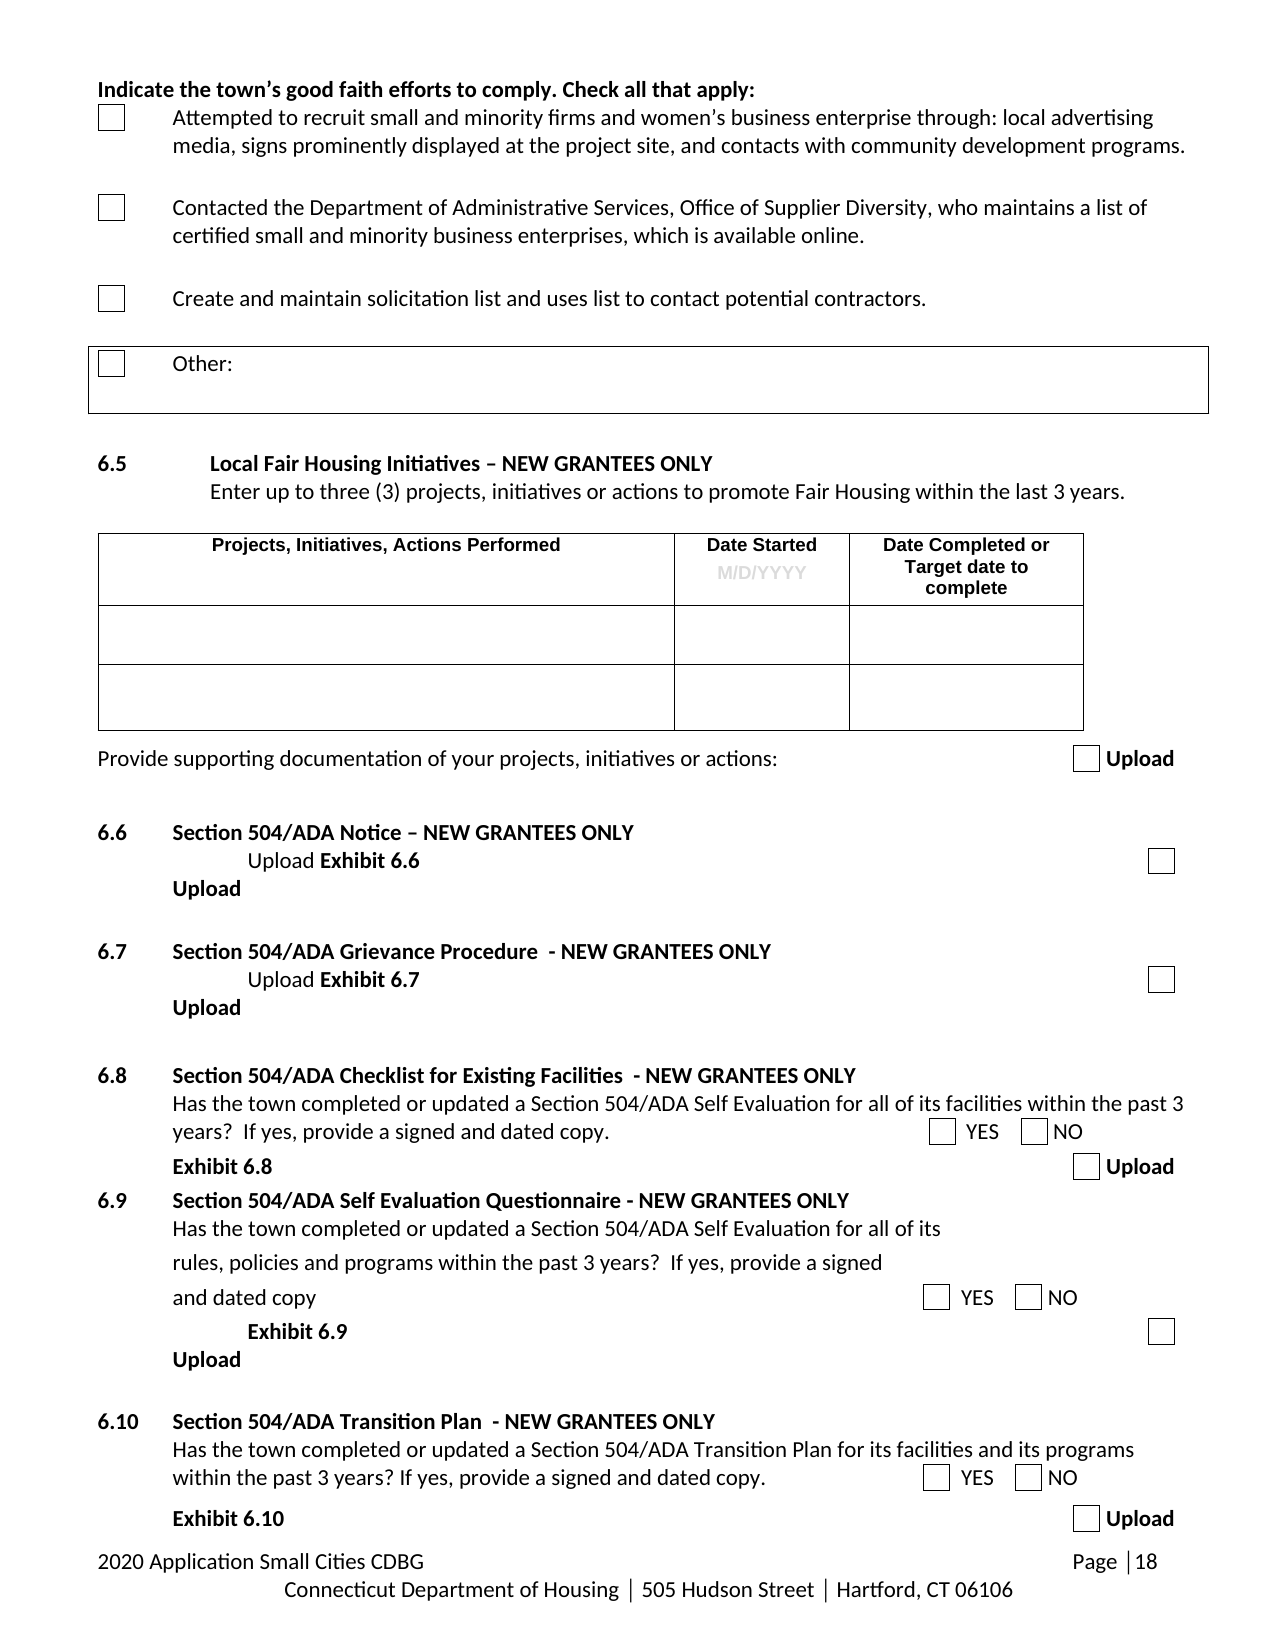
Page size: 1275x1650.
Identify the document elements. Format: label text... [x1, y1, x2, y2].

text Contacted the Department of Administrative Services, Office of Supplier Diversity, who maintains a list of certified small and minority business enterprises, which is available online. [97, 193, 1200, 277]
table_cell [99, 606, 674, 664]
text Has the town completed or updated a Section 504/ADA Self Evaluation for all of its [97, 1214, 1200, 1242]
text Provide supporting documentation of your projects, initiatives or actions: Upload [97, 744, 1200, 772]
text Create and maintain solicitation list and uses list to contact potential contractors. [97, 284, 1200, 340]
text and dated copy YES NO [97, 1283, 1200, 1311]
table_header Date Started M/D/YYYY [675, 534, 849, 605]
table_cell [675, 606, 849, 664]
text Exhibit 6.8 Upload [97, 1152, 1200, 1180]
subtitle Has the town completed or updated a Section 504/ADA Transition Plan for its facilities and its programs within the past 3 years? If yes, provide a signed and dated copy. YES NO [97, 1435, 1200, 1491]
text Indicate the town’s good faith efforts to comply. Check all that apply: Attempted to recruit small and minority firms and women’s business enterprise through: local advertising media, signs prominently displayed at the project site, and contacts with community development programs. [97, 75, 1200, 187]
text 6.6 Section 504/ADA Notice – NEW GRANTEES ONLY [97, 818, 1200, 847]
text Has the town completed or updated a Section 504/ADA Self Evaluation for all of its facilities within the past 3 years? If yes, provide a signed and dated copy. YES NO [97, 1089, 1200, 1146]
text rules, policies and programs within the past 3 years? If yes, provide a signed [97, 1248, 1200, 1276]
table_cell [675, 665, 849, 730]
table_header Projects, Initiatives, Actions Performed [99, 534, 674, 605]
text 6.8 Section 504/ADA Checklist for Existing Facilities - NEW GRANTEES ONLY [97, 1061, 1200, 1089]
text 6.10 Section 504/ADA Transition Plan - NEW GRANTEES ONLY [97, 1407, 1200, 1435]
text Exhibit 6.10 Upload [97, 1504, 1200, 1532]
table_cell [99, 665, 674, 730]
text 6.5 Local Fair Housing Initiatives – NEW GRANTEES ONLY [97, 449, 1200, 477]
text Exhibit 6.9 Upload [172, 1317, 1200, 1373]
text Upload Exhibit 6.7 Upload [172, 965, 1200, 1021]
text Upload Exhibit 6.6 Upload [172, 847, 1200, 903]
text 6.9 Section 504/ADA Self Evaluation Questionnaire - NEW GRANTEES ONLY [97, 1186, 1200, 1214]
text Enter up to three (3) projects, initiatives or actions to promote Fair Housing within the last 3 years. [97, 477, 1200, 505]
text Other: [89, 347, 1208, 377]
table_cell [850, 665, 1083, 730]
table_header Date Completed or Target date to complete [850, 534, 1083, 605]
table_cell [850, 606, 1083, 664]
text 6.7 Section 504/ADA Grievance Procedure - NEW GRANTEES ONLY [97, 937, 1200, 965]
